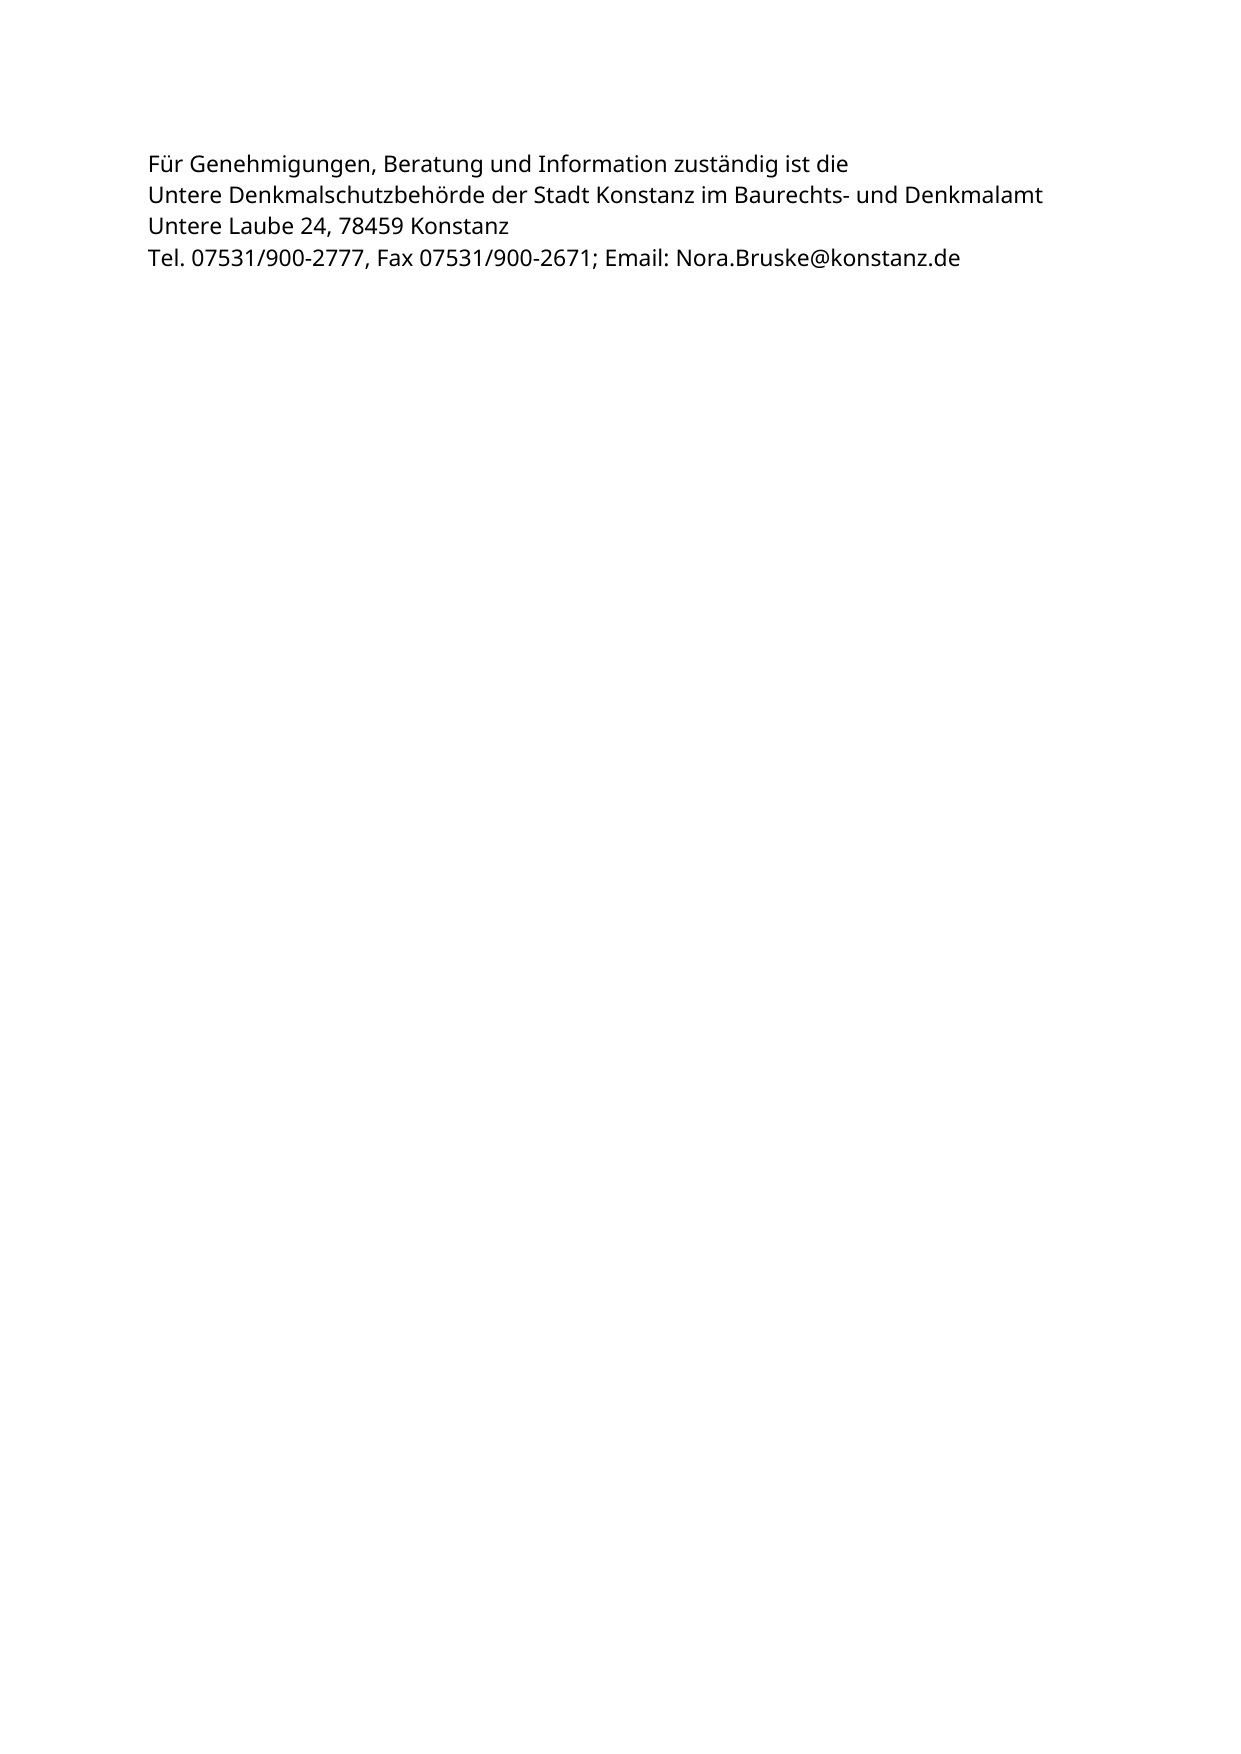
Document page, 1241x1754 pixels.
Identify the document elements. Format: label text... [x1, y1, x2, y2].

text Für Genehmigungen, Beratung und Information zuständig ist die [148, 148, 1107, 179]
text Untere Laube 24, 78459 Konstanz [148, 210, 1107, 241]
text Tel. 07531/900-2777, Fax 07531/900-2671; Email: Nora.Bruske@konstanz.de [148, 241, 1107, 273]
text Untere Denkmalschutzbehörde der Stadt Konstanz im Baurechts- und Denkmalamt [148, 179, 1107, 210]
